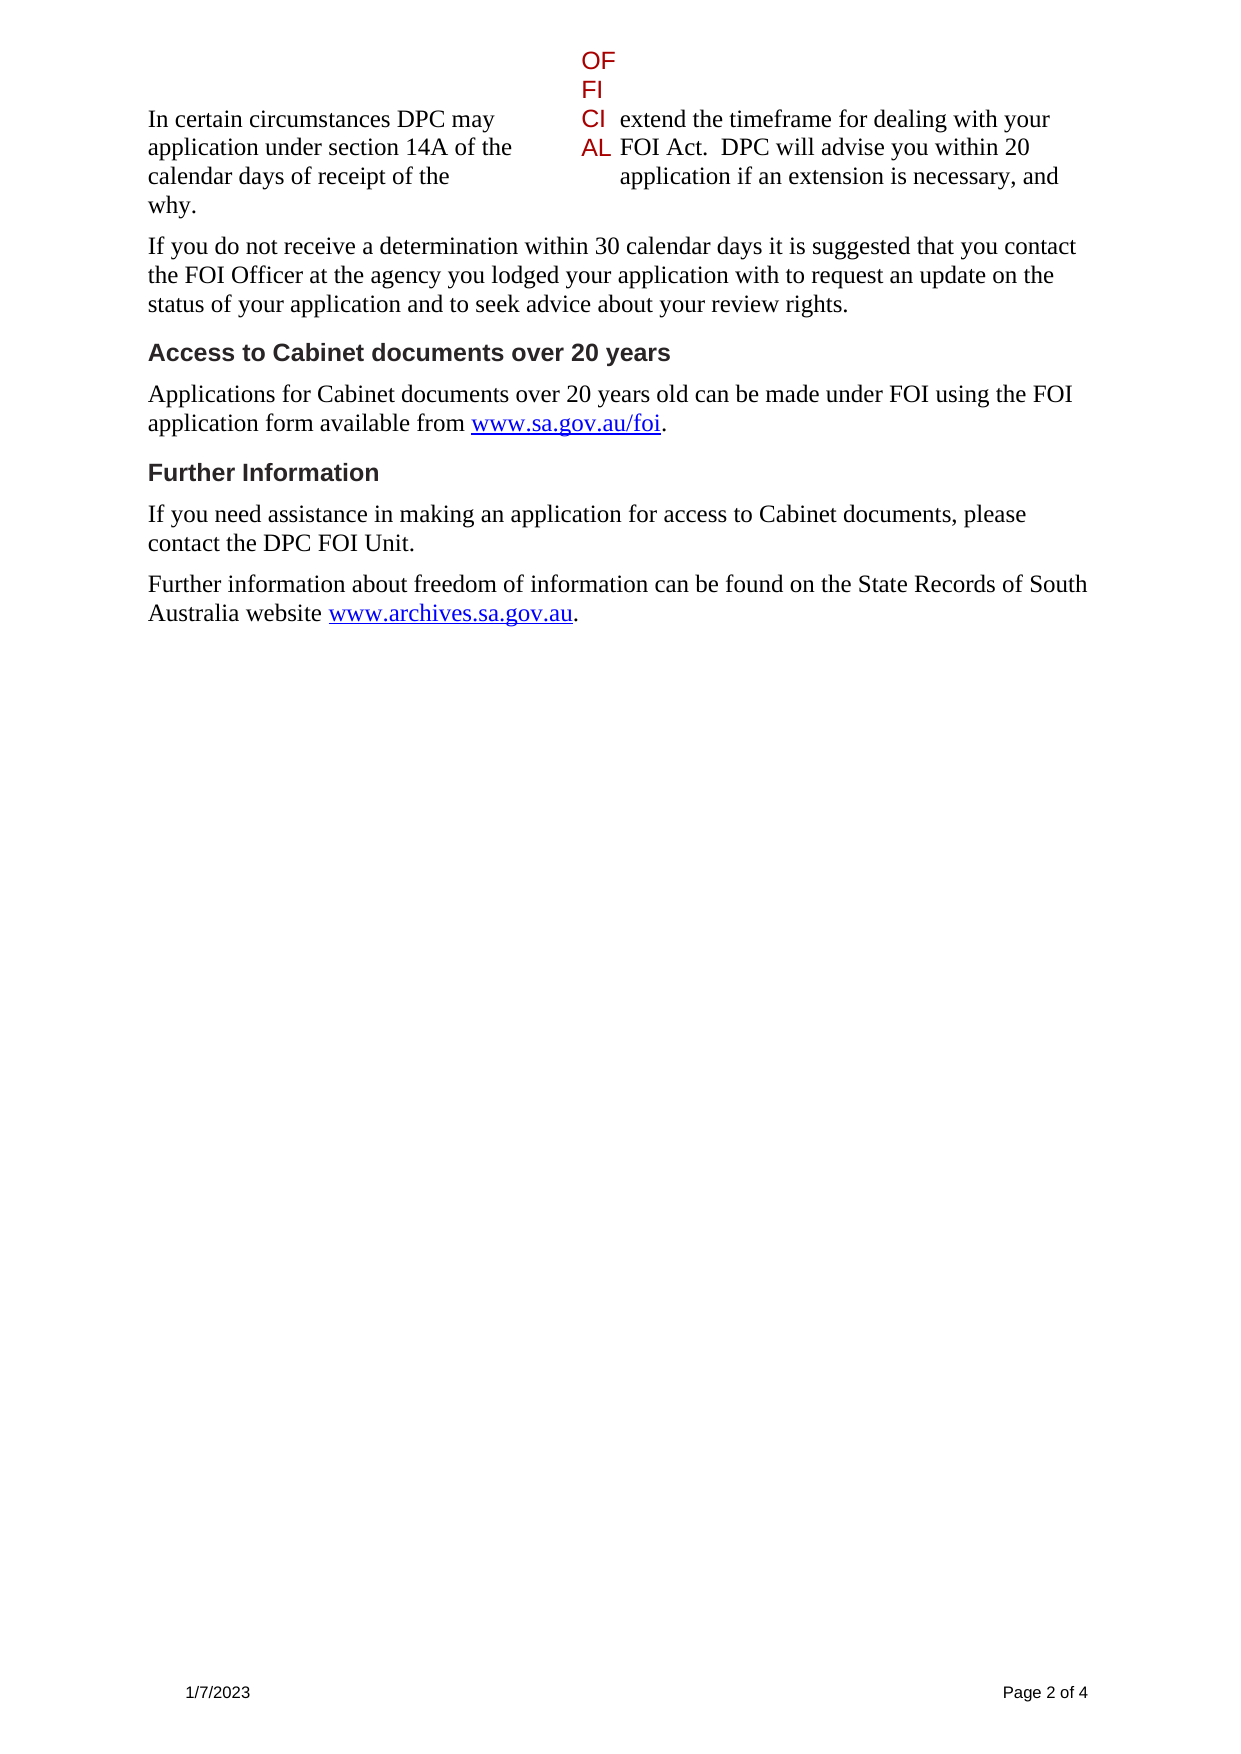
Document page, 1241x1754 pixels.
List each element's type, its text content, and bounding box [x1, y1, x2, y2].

text Applications for Cabinet documents over 20 years old can be made under FOI using the FOI application form available from www.sa.gov.au/foi. [148, 379, 1092, 437]
subtitle Access to Cabinet documents over 20 years [148, 338, 1092, 367]
text Further information about freedom of information can be found on the State Records of South Australia website www.archives.sa.gov.au. [148, 569, 1092, 627]
text If you need assistance in making an application for access to Cabinet documents, please contact the DPC FOI Unit. [148, 499, 1092, 557]
text If you do not receive a determination within 30 calendar days it is suggested that you contact the FOI Officer at the agency you lodged your application with to request an update on the status of your application and to seek advice about your review rights. [148, 231, 1092, 317]
subtitle Further Information [148, 458, 1092, 487]
text In certain circumstances DPC may extend the timeframe for dealing with your application under section 14A of the FOI Act. DPC will advise you within 20 calendar days of receipt of the application if an extension is necessary, and why. [148, 104, 1092, 219]
